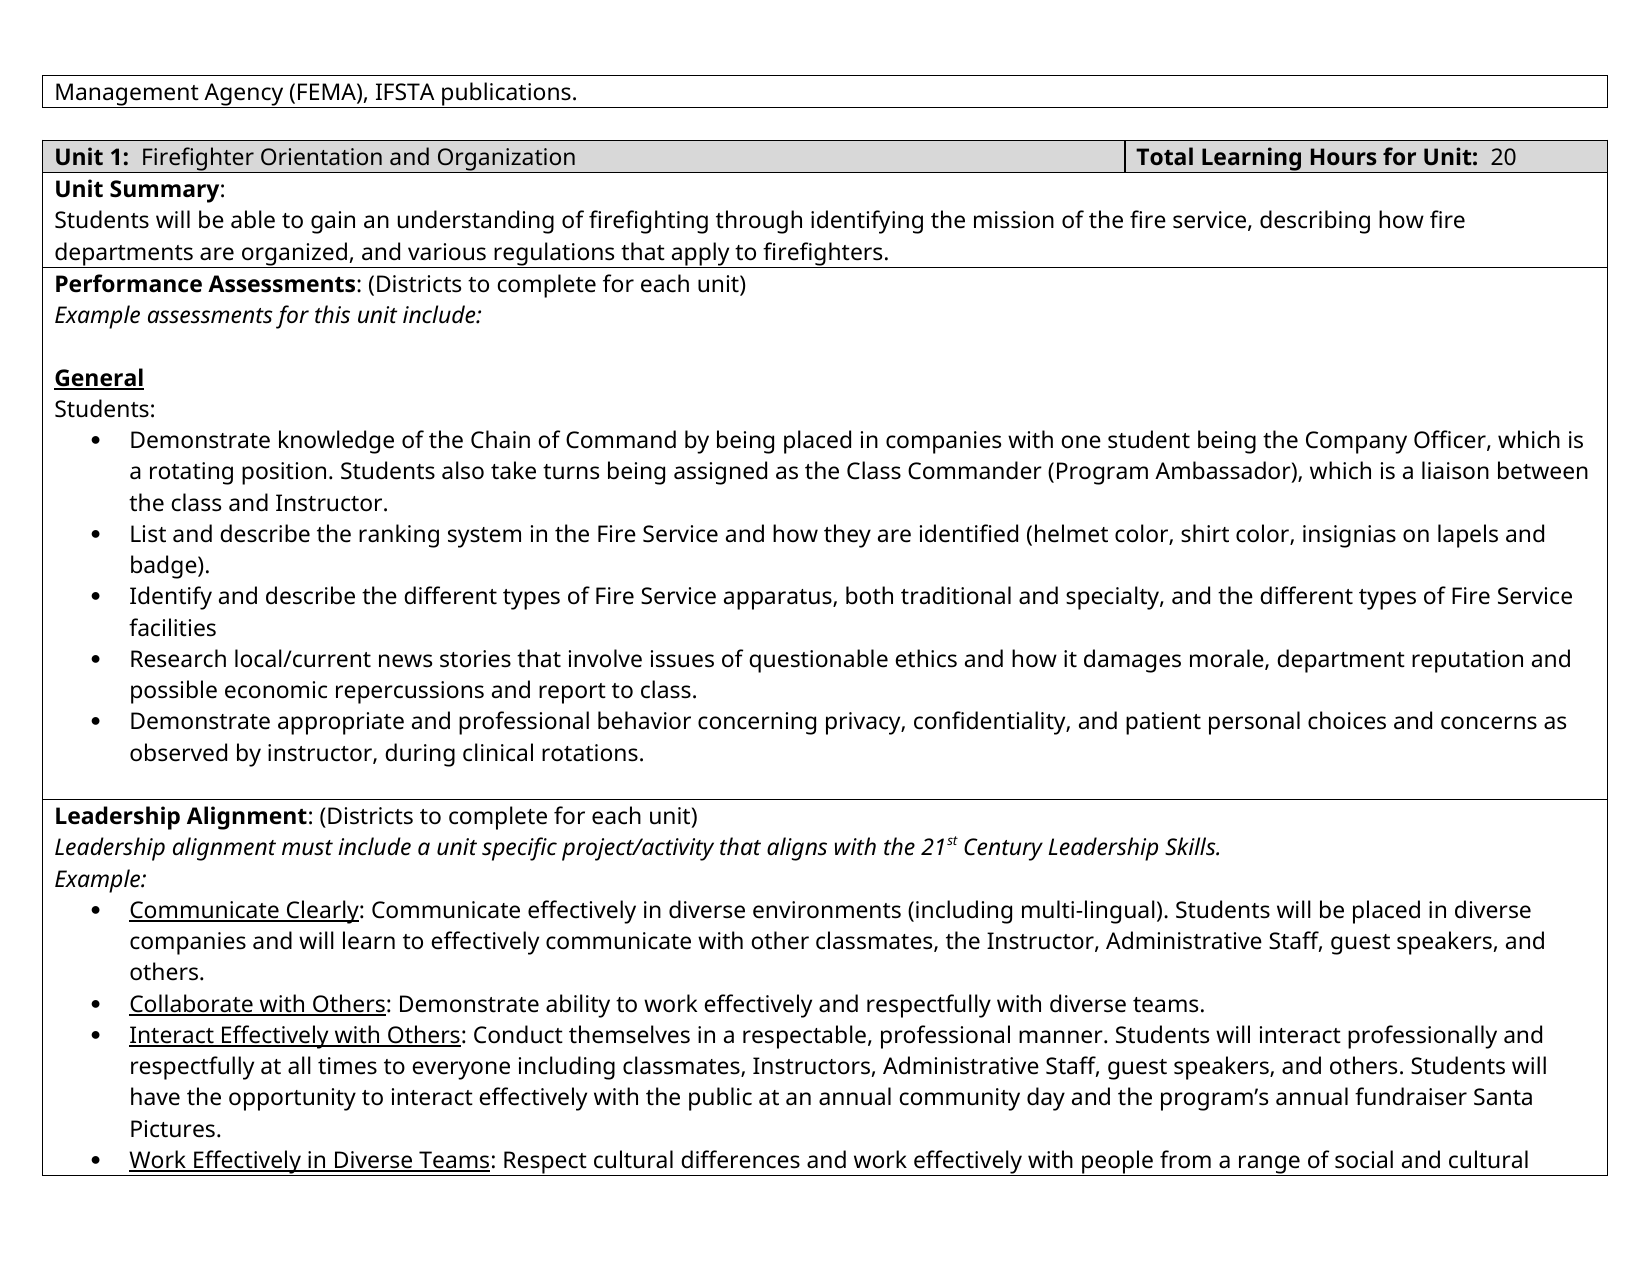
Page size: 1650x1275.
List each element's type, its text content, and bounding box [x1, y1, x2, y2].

table_header Unit 1: Firefighter Orientation and Organization [43, 141, 1124, 172]
table_cell Performance Assessments: (Districts to complete for each unit) Example assessments for this unit include: General Students: Demonstrate knowledge of the Chain of Command by being placed in companies with one student being the Company Officer, which is a rotating position. Students also take turns being assigned as the Class Commander (Program Ambassador), which is a liaison between the class and Instructor. List and describe the ranking system in the Fire Service and how they are identified (helmet color, shirt color, insignias on lapels and badge). Identify and describe the different types of Fire Service apparatus, both traditional and specialty, and the different types of Fire Service facilities Research local/current news stories that involve issues of questionable ethics and how it damages morale, department reputation and possible economic repercussions and report to class. Demonstrate appropriate and professional behavior concerning privacy, confidentiality, and patient personal choices and concerns as observed by instructor, during clinical rotations. [43, 268, 1607, 799]
table_header Total Learning Hours for Unit: 20 [1126, 141, 1607, 172]
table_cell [43, 800, 1607, 1175]
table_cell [43, 76, 1607, 107]
table_cell Unit Summary: Students will be able to gain an understanding of firefighting through identifying the mission of the fire service, describing how fire departments are organized, and various regulations that apply to firefighters. [43, 173, 1607, 267]
